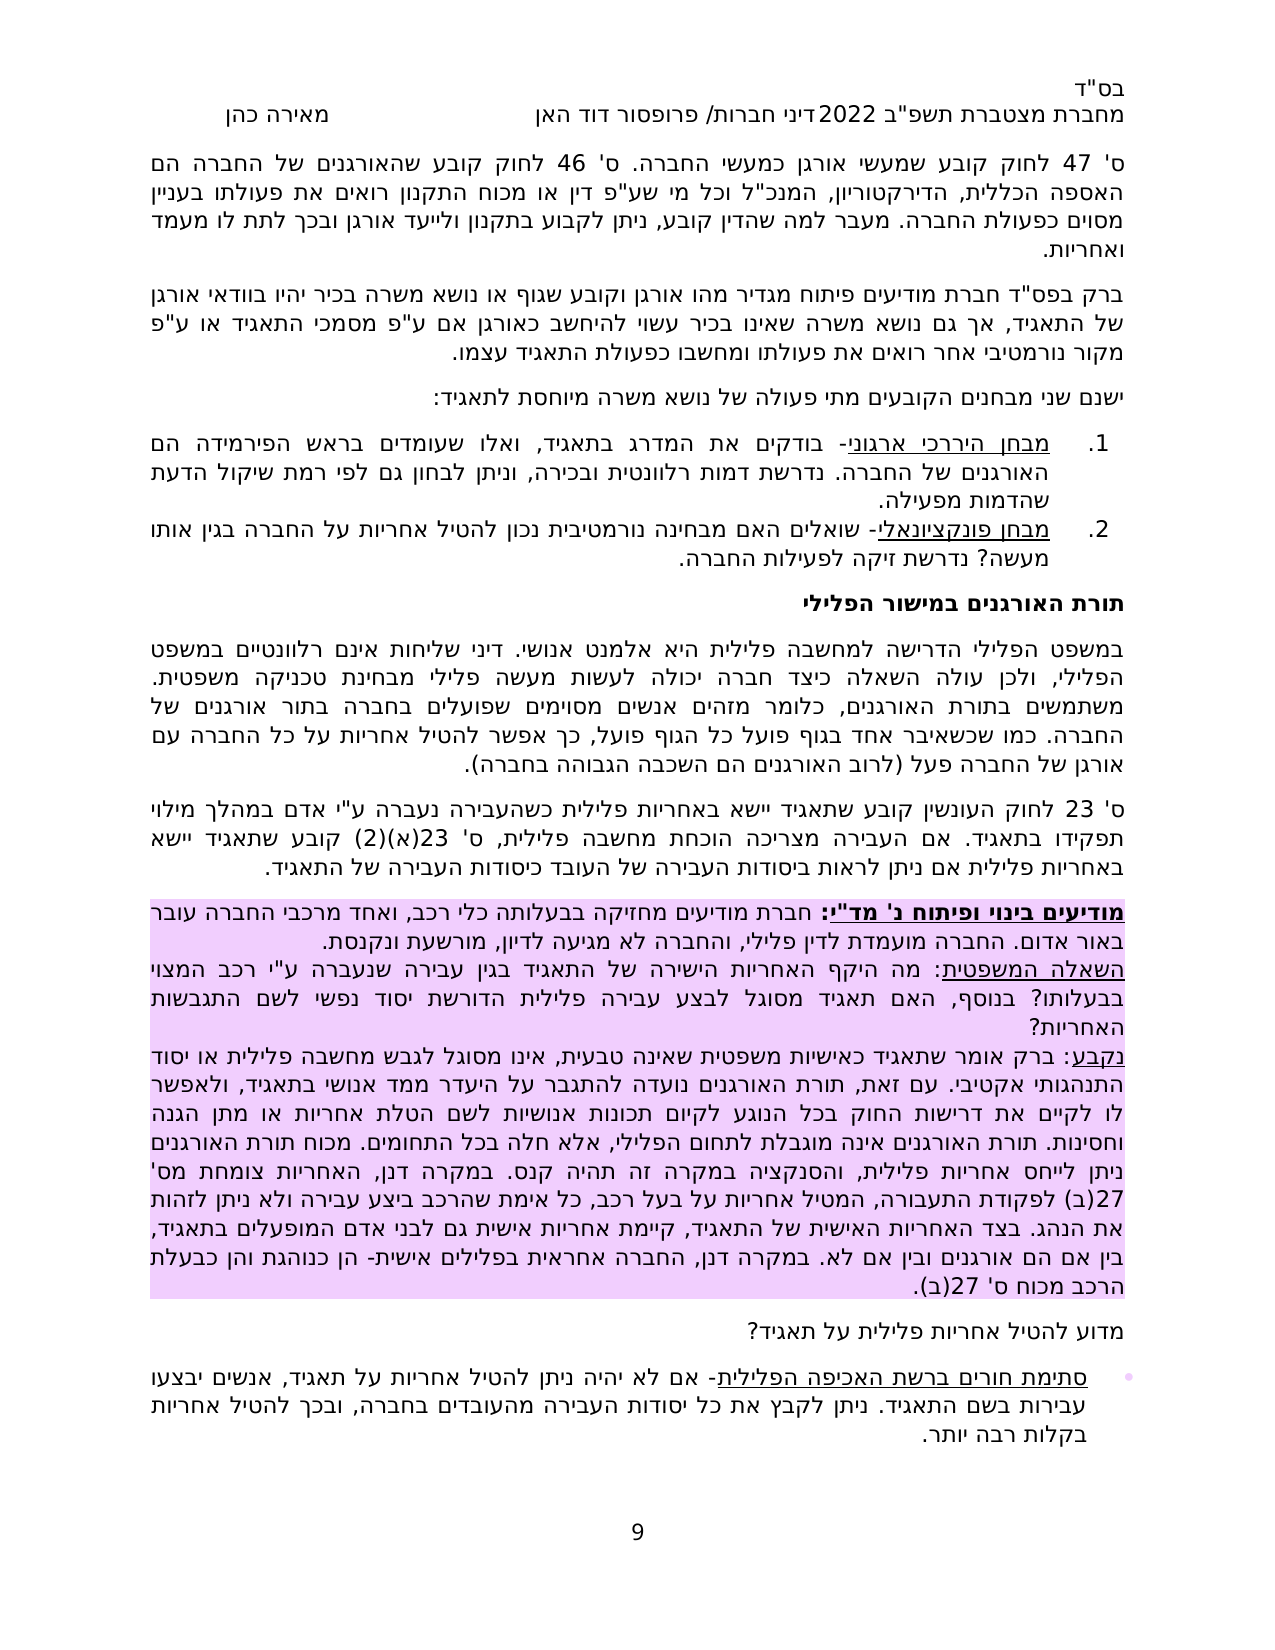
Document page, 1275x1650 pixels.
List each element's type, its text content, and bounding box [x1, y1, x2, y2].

list סתימת חורים ברשת האכיפה הפלילית- אם לא יהיה ניתן להטיל אחריות על תאגיד, אנשים יבצעו עבירות בשם התאגיד. ניתן לקבץ את כל יסודות העבירה מהעובדים בחברה, ובכך להטיל אחריות בקלות רבה יותר. [150, 1364, 1125, 1448]
text ס' 23 לחוק העונשין קובע שתאגיד יישא באחריות פלילית כשהעבירה נעברה ע"י אדם במהלך מילוי תפקידו בתאגיד. אם העבירה מצריכה הוכחת מחשבה פלילית, ס' 23(א)(2) קובע שתאגיד יישא באחריות פלילית אם ניתן לראות ביסודות העבירה של העובד כיסודות העבירה של התאגיד. [150, 796, 1125, 880]
text ברק בפס"ד חברת מודיעים פיתוח מגדיר מהו אורגן וקובע שגוף או נושא משרה בכיר יהיו בוודאי אורגן של התאגיד, אך גם נושא משרה שאינו בכיר עשוי להיחשב כאורגן אם ע"פ מסמכי התאגיד או ע"פ מקור נורמטיבי אחר רואים את פעולתו ומחשבו כפעולת התאגיד עצמו. [150, 282, 1125, 366]
text נקבע: ברק אומר שתאגיד כאישיות משפטית שאינה טבעית, אינו מסוגל לגבש מחשבה פלילית או יסוד התנהגותי אקטיבי. עם זאת, תורת האורגנים נועדה להתגבר על היעדר ממד אנושי בתאגיד, ולאפשר לו לקיים את דרישות החוק בכל הנוגע לקיום תכונות אנושיות לשם הטלת אחריות או מתן הגנה וחסינות. תורת האורגנים אינה מוגבלת לתחום הפלילי, אלא חלה בכל התחומים. מכוח תורת האורגנים ניתן לייחס אחריות פלילית, והסנקציה במקרה זה תהיה קנס. במקרה דנן, האחריות צומחת מס' 27(ב) לפקודת התעבורה, המטיל אחריות על בעל רכב, כל אימת שהרכב ביצע עבירה ולא ניתן לזהות את הנהג. בצד האחריות האישית של התאגיד, קיימת אחריות אישית גם לבני אדם המופעלים בתאגיד, בין אם הם אורגנים ובין אם לא. במקרה דנן, החברה אחראית בפלילים אישית- הן כנוהגת והן כבעלת הרכב מכוח ס' 27(ב). [150, 1043, 1125, 1299]
text תורת האורגנים במישור הפלילי [150, 590, 1125, 617]
text מדוע להטיל אחריות פלילית על תאגיד? [150, 1318, 1125, 1345]
text השאלה המשפטית: מה היקף האחריות הישירה של התאגיד בגין עבירה שנעברה ע"י רכב המצוי בבעלותו? בנוסף, האם תאגיד מסוגל לבצע עבירה פלילית הדורשת יסוד נפשי לשם התגבשות האחריות? [150, 957, 1125, 1041]
text במשפט הפלילי הדרישה למחשבה פלילית היא אלמנט אנושי. דיני שליחות אינם רלוונטיים במשפט הפלילי, ולכן עולה השאלה כיצד חברה יכולה לעשות מעשה פלילי מבחינת טכניקה משפטית. משתמשים בתורת האורגנים, כלומר מזהים אנשים מסוימים שפועלים בחברה בתור אורגנים של החברה. כמו שכשאיבר אחד בגוף פועל כל הגוף פועל, כך אפשר להטיל אחריות על כל החברה עם אורגן של החברה פעל (לרוב האורגנים הם השכבה הגבוהה בחברה). [150, 636, 1125, 777]
text מודיעים בינוי ופיתוח נ' מד"י: חברת מודיעים מחזיקה בבעלותה כלי רכב, ואחד מרכבי החברה עובר באור אדום. החברה מועמדת לדין פלילי, והחברה לא מגיעה לדיון, מורשעת ונקנסת. [150, 899, 1125, 954]
text ס' 47 לחוק קובע שמעשי אורגן כמעשי החברה. ס' 46 לחוק קובע שהאורגנים של החברה הם האספה הכללית, הדירקטוריון, המנכ"ל וכל מי שע"פ דין או מכוח התקנון רואים את פעולתו בעניין מסוים כפעולת החברה. מעבר למה שהדין קובע, ניתן לקבוע בתקנון ולייעד אורגן ובכך לתת לו מעמד ואחריות. [150, 150, 1125, 263]
list מבחן פונקציונאלי- שואלים האם מבחינה נורמטיבית נכון להטיל אחריות על החברה בגין אותו מעשה? נדרשת זיקה לפעילות החברה. [150, 516, 1087, 572]
list מבחן היררכי ארגוני- בודקים את המדרג בתאגיד, ואלו שעומדים בראש הפירמידה הם האורגנים של החברה. נדרשת דמות רלוונטית ובכירה, וניתן לבחון גם לפי רמת שיקול הדעת שהדמות מפעילה. [150, 430, 1087, 514]
text ישנם שני מבחנים הקובעים מתי פעולה של נושא משרה מיוחסת לתאגיד: [150, 384, 1125, 411]
